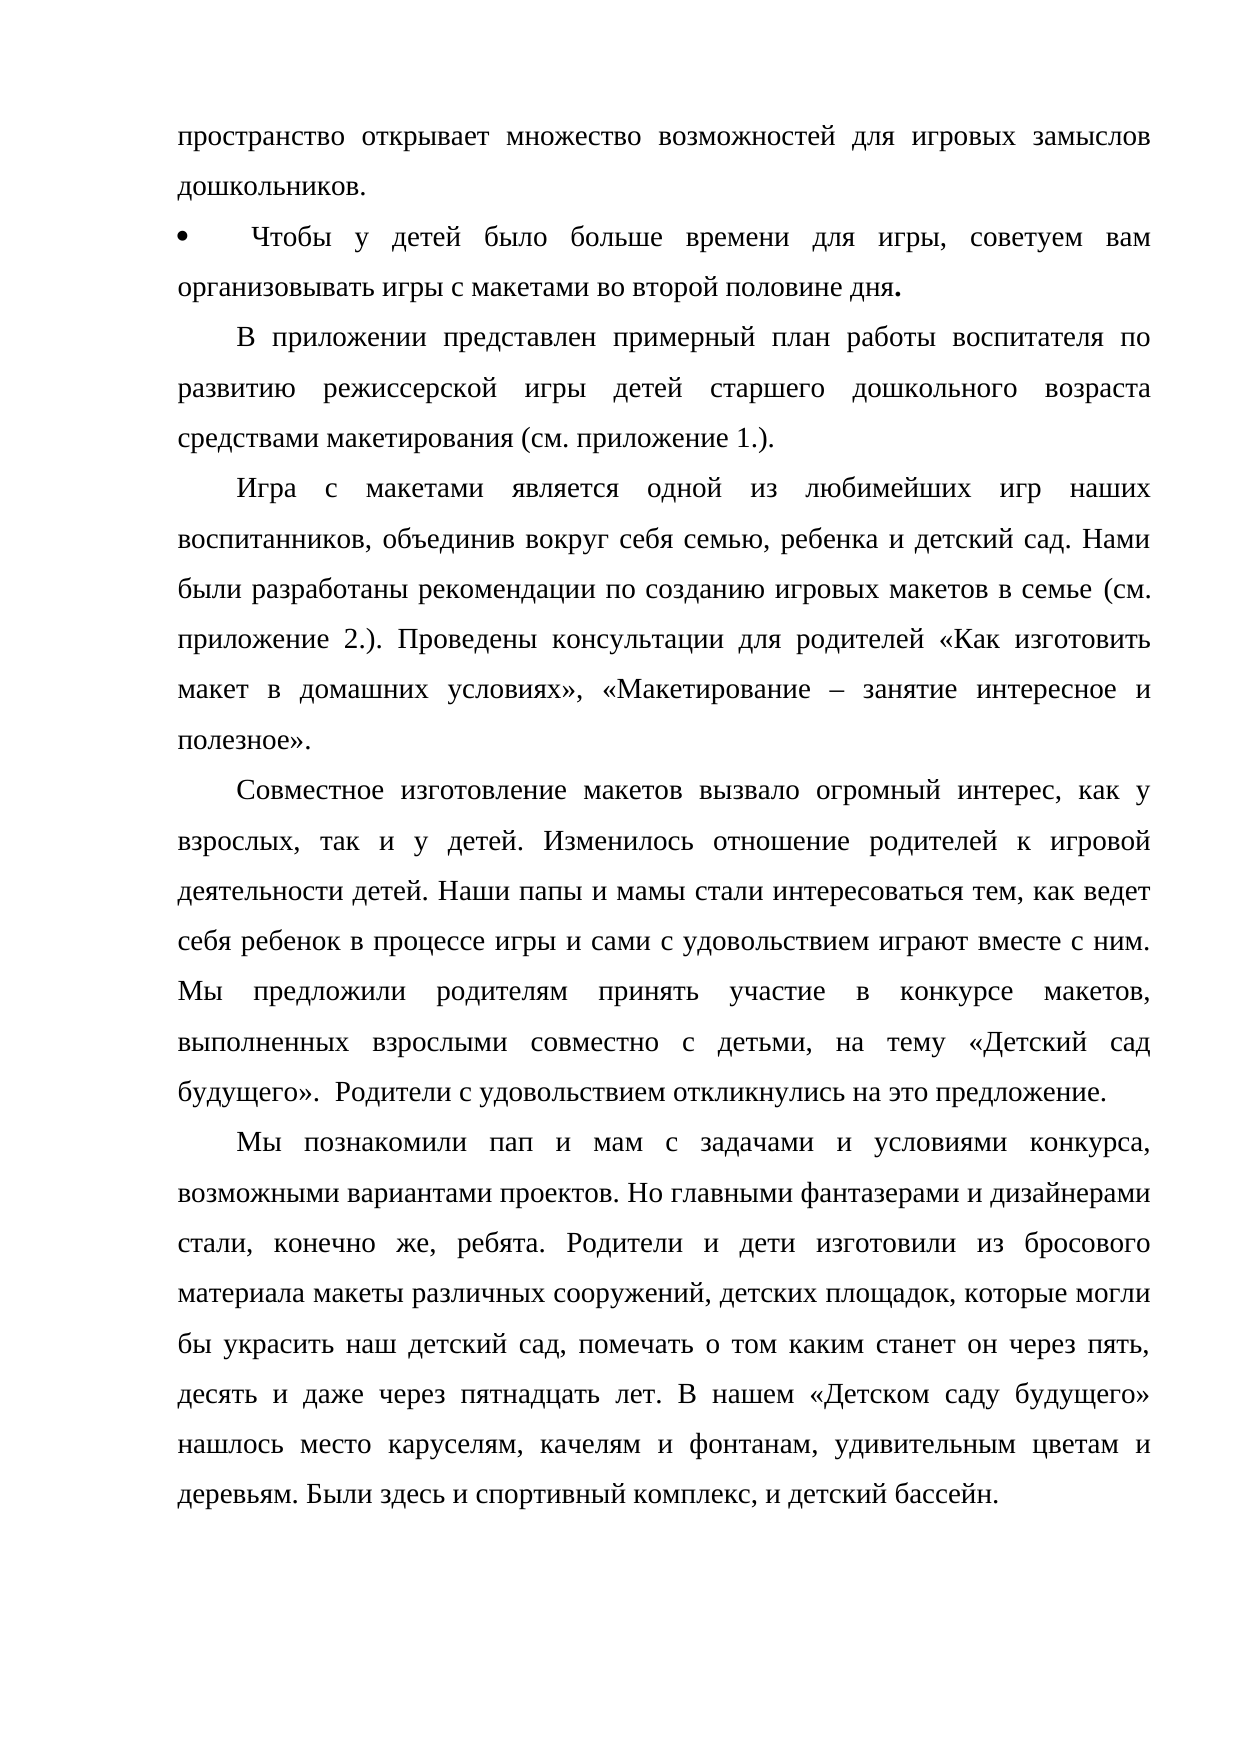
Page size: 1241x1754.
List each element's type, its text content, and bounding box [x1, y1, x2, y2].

text В приложении представлен примерный план работы воспитателя по развитию режиссерской игры детей старшего дошкольного возраста средствами макетирования (см. приложение 1.). [177, 319, 1152, 454]
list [177, 118, 1152, 202]
list Чтобы у детей было больше времени для игры, советуем вам организовывать игры с макетами во второй половине дня. [177, 219, 1152, 303]
text Совместное изготовление макетов вызвало огромный интерес, как у взрослых, так и у детей. Изменилось отношение родителей к игровой деятельности детей. Наши папы и мамы стали интересоваться тем, как ведет себя ребенок в процессе игры и сами с удовольствием играют вместе с ним. Мы предложили родителям принять участие в конкурсе макетов, выполненных взрослыми совместно с детьми, на тему «Детский сад будущего». Родители с удовольствием откликнулись на это предложение. [177, 772, 1152, 1108]
text Игра с макетами является одной из любимейших игр наших воспитанников, объединив вокруг себя семью, ребенка и детский сад. Нами были разработаны рекомендации по созданию игровых макетов в семье (см. приложение 2.). Проведены консультации для родителей «Как изготовить макет в домашних условиях», «Макетирование – занятие интересное и полезное». [177, 470, 1152, 756]
text Мы познакомили пап и мам с задачами и условиями конкурса, возможными вариантами проектов. Но главными фантазерами и дизайнерами стали, конечно же, ребята. Родители и дети изготовили из бросового материала макеты различных сооружений, детских площадок, которые могли бы украсить наш детский сад, помечать о том каким станет он через пять, десять и даже через пятнадцать лет. В нашем «Детском саду будущего» нашлось место каруселям, качелям и фонтанам, удивительным цветам и деревьям. Были здесь и спортивный комплекс, и детский бассейн. [177, 1124, 1152, 1510]
